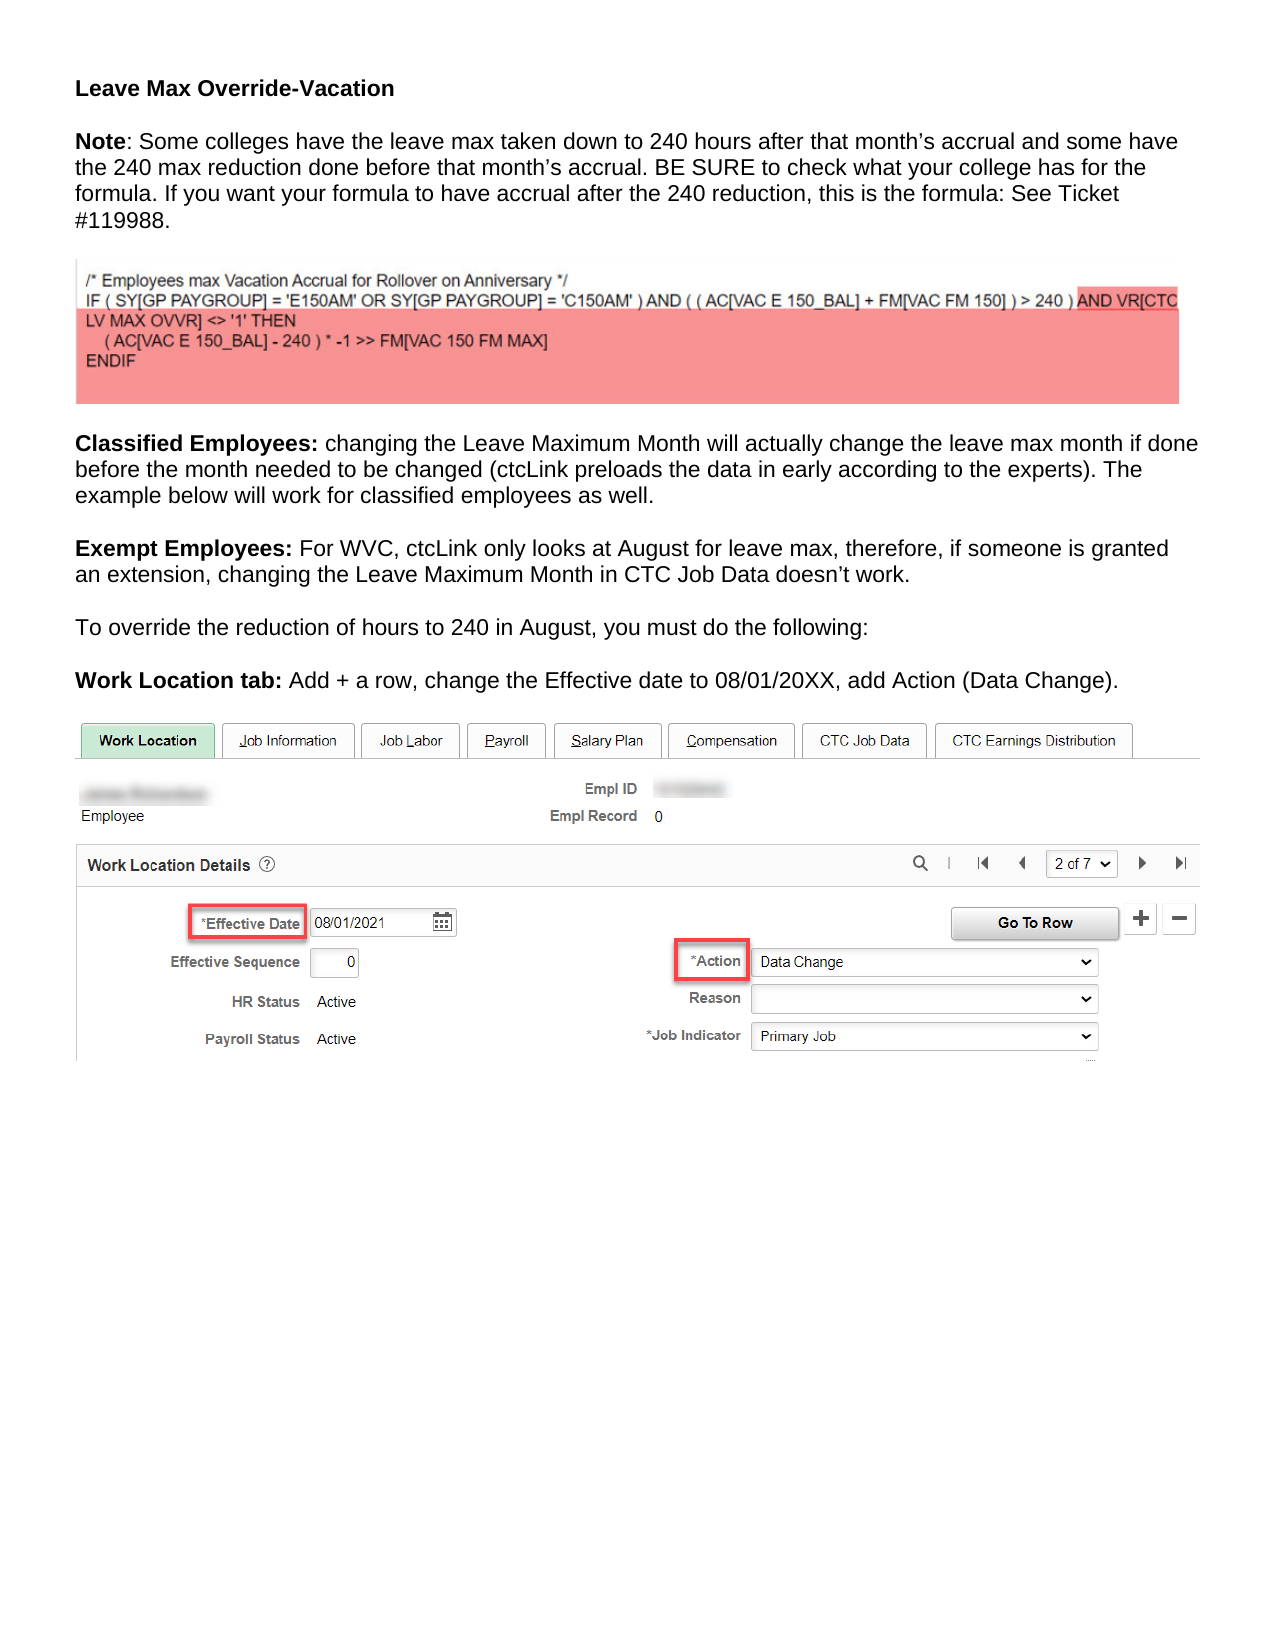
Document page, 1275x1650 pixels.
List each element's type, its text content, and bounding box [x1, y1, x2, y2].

picture [75, 259, 1180, 404]
text Classified Employees: changing the Leave Maximum Month will actually change the leave max month if done before the month needed to be changed (ctcLink preloads the data in early according to the experts). The example below will work for classified employees as well. [75, 429, 1200, 508]
picture [75, 719, 1200, 1061]
text Leave Max Override-Vacation [75, 75, 1200, 101]
text Exempt Employees: For WVC, ctcLink only looks at August for leave max, therefore, if someone is granted an extension, changing the Leave Maximum Month in CTC Job Data doesn’t work. [75, 535, 1200, 588]
text Note: Some colleges have the leave max taken down to 240 hours after that month’s accrual and some have the 240 max reduction done before that month’s accrual. BE SURE to check what your college has for the formula. If you want your formula to have accrual after the 240 reduction, this is the formula: See Ticket #119988. [75, 128, 1200, 233]
text To override the reduction of hours to 240 in August, you must do the following: [75, 614, 1200, 640]
text Work Location tab: Add + a row, change the Effective date to 08/01/20XX, add Action (Data Change). [75, 667, 1200, 693]
